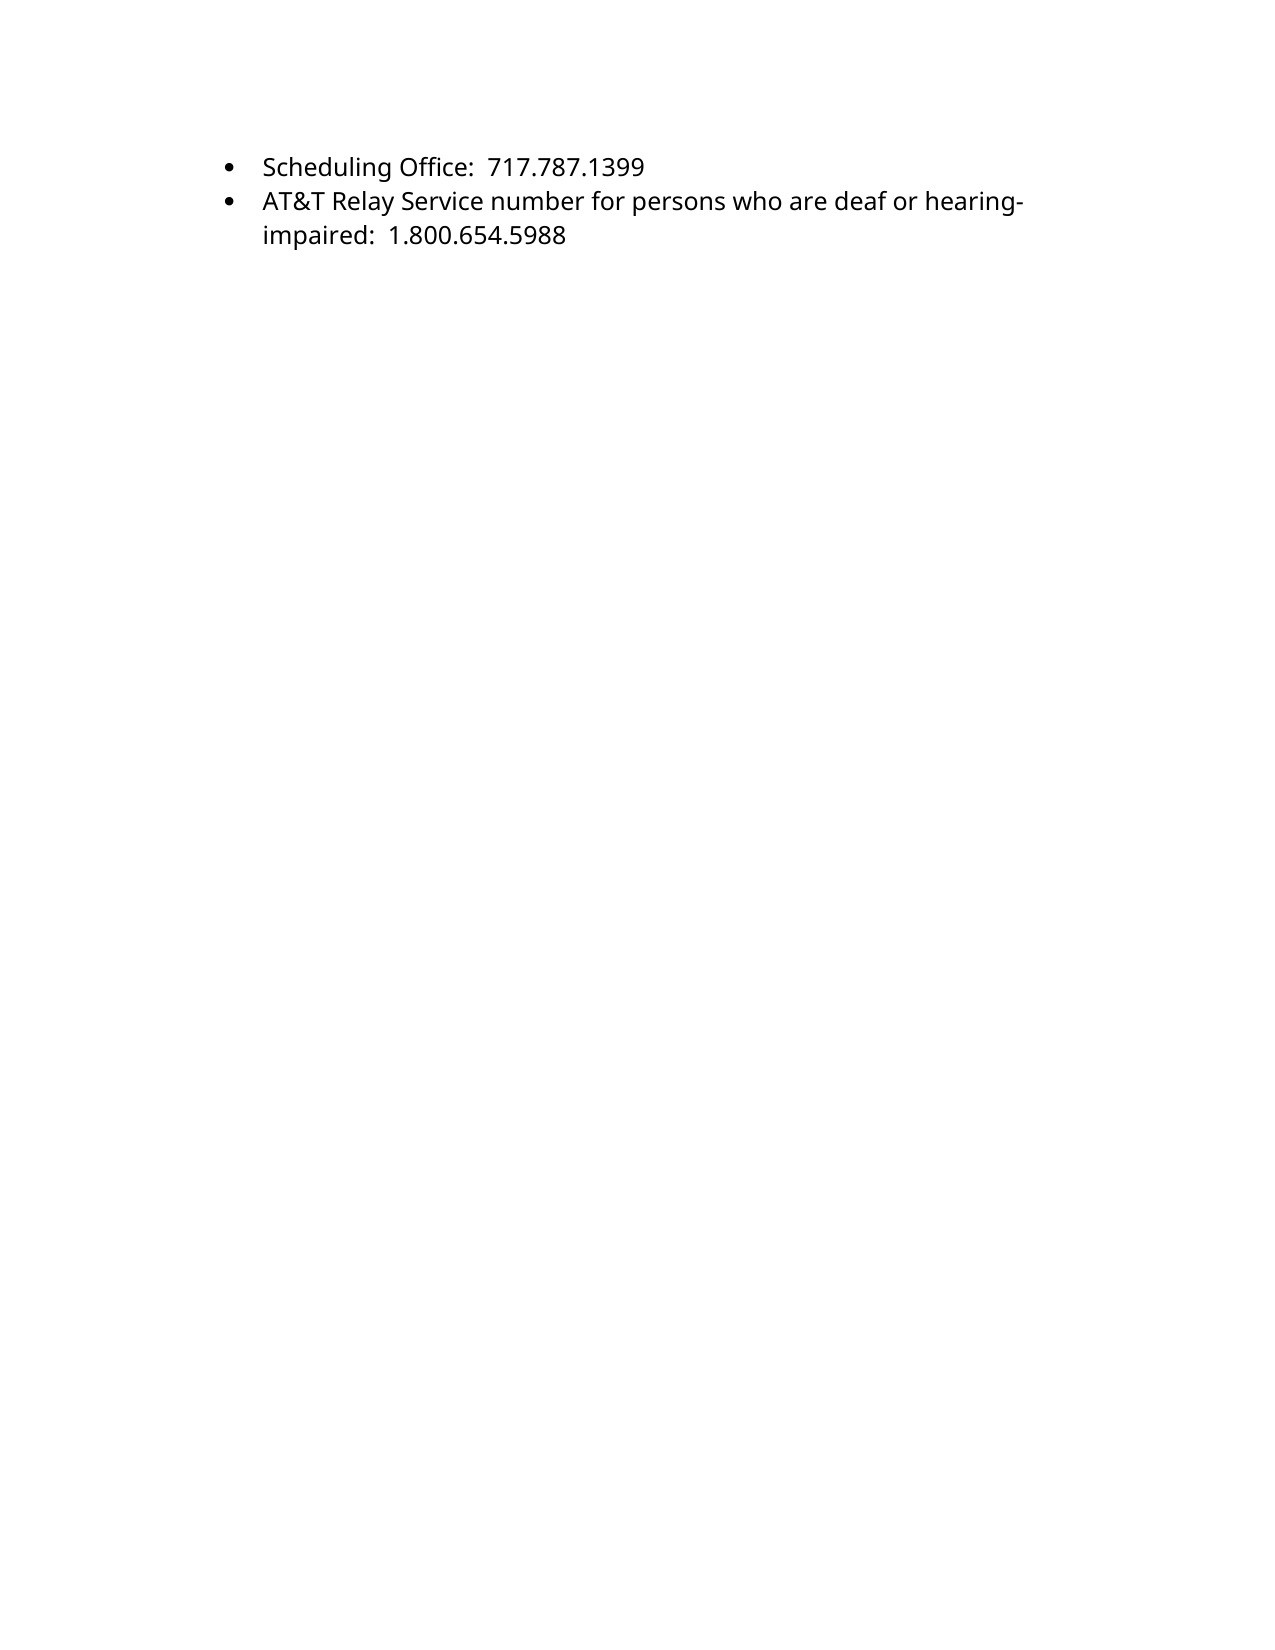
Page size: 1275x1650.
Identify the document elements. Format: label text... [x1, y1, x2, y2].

list AT&T Relay Service number for persons who are deaf or hearing-impaired: 1.800.654.5988 [225, 184, 1125, 252]
list Scheduling Office: 717.787.1399 [225, 150, 1125, 184]
